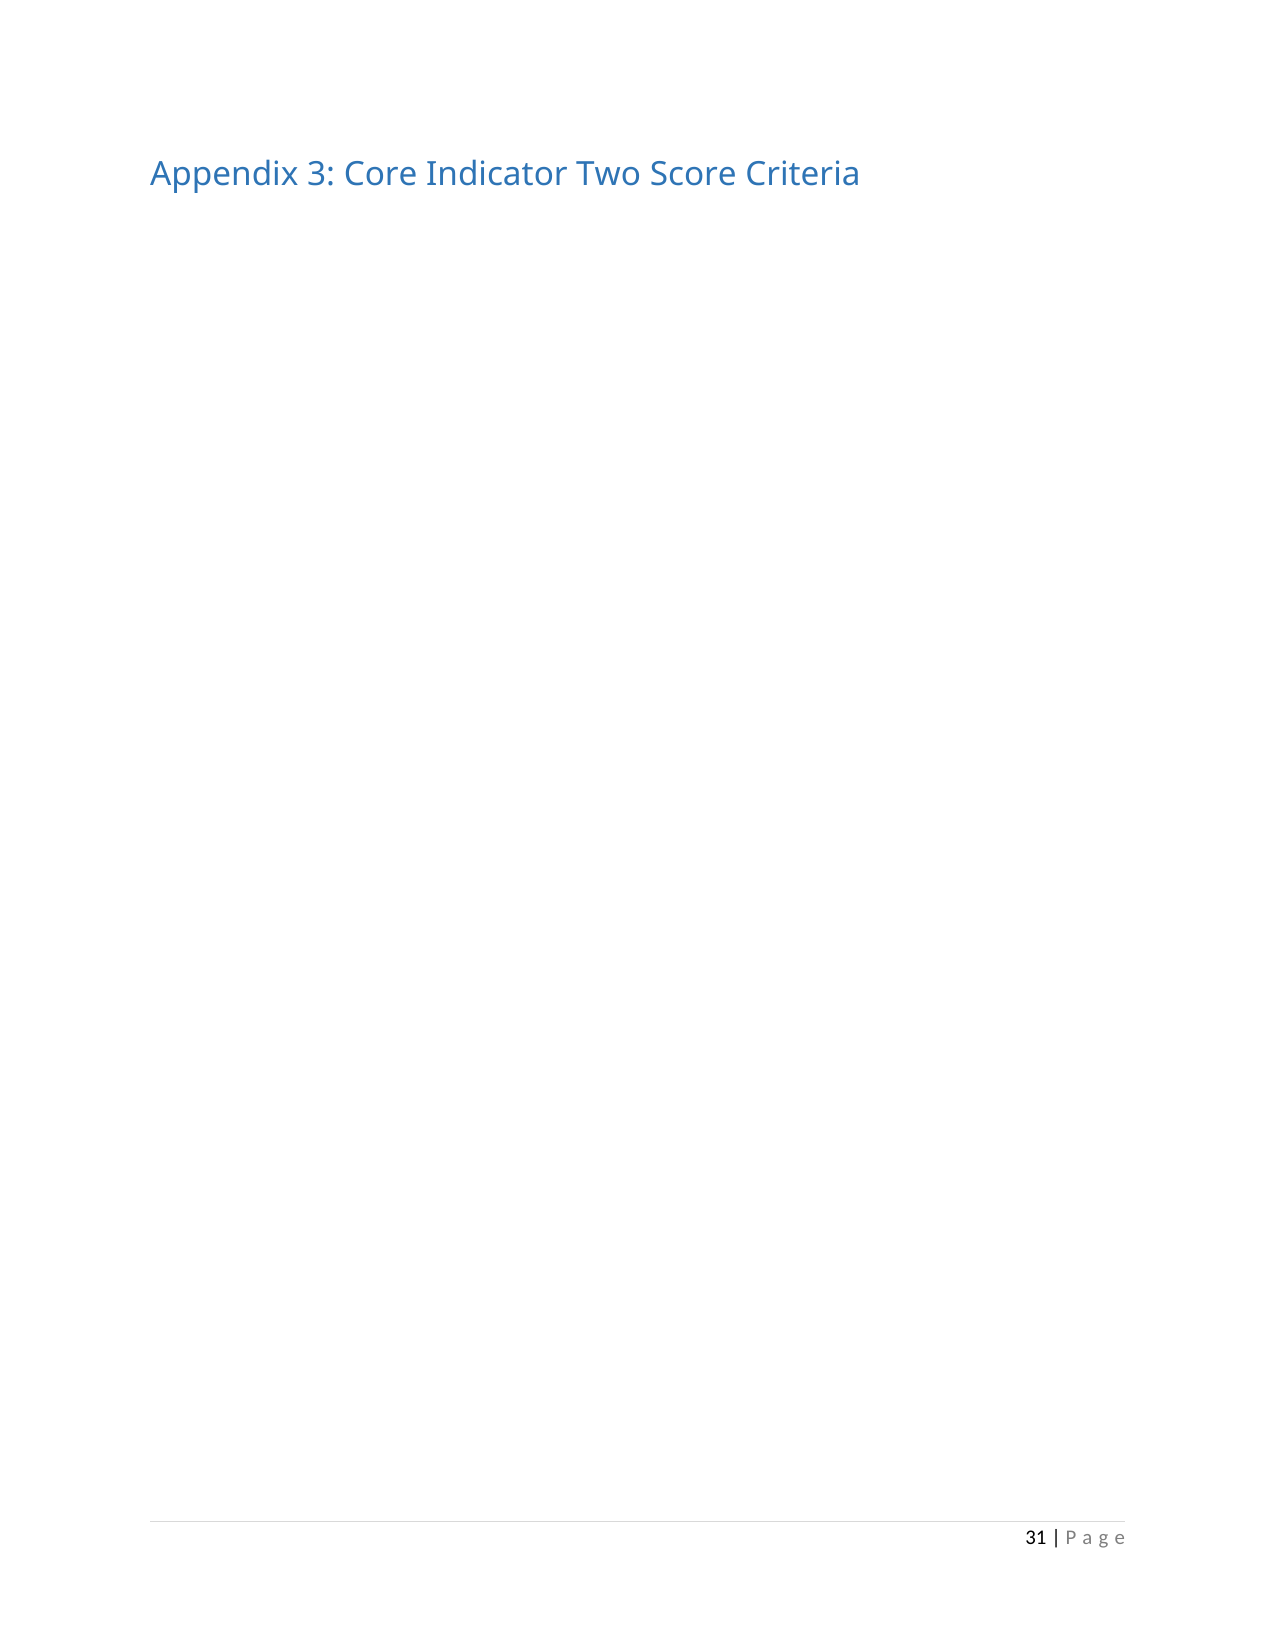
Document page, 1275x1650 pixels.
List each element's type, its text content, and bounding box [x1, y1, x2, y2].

subtitle Appendix 3: Core Indicator Two Score Criteria [150, 150, 1125, 195]
